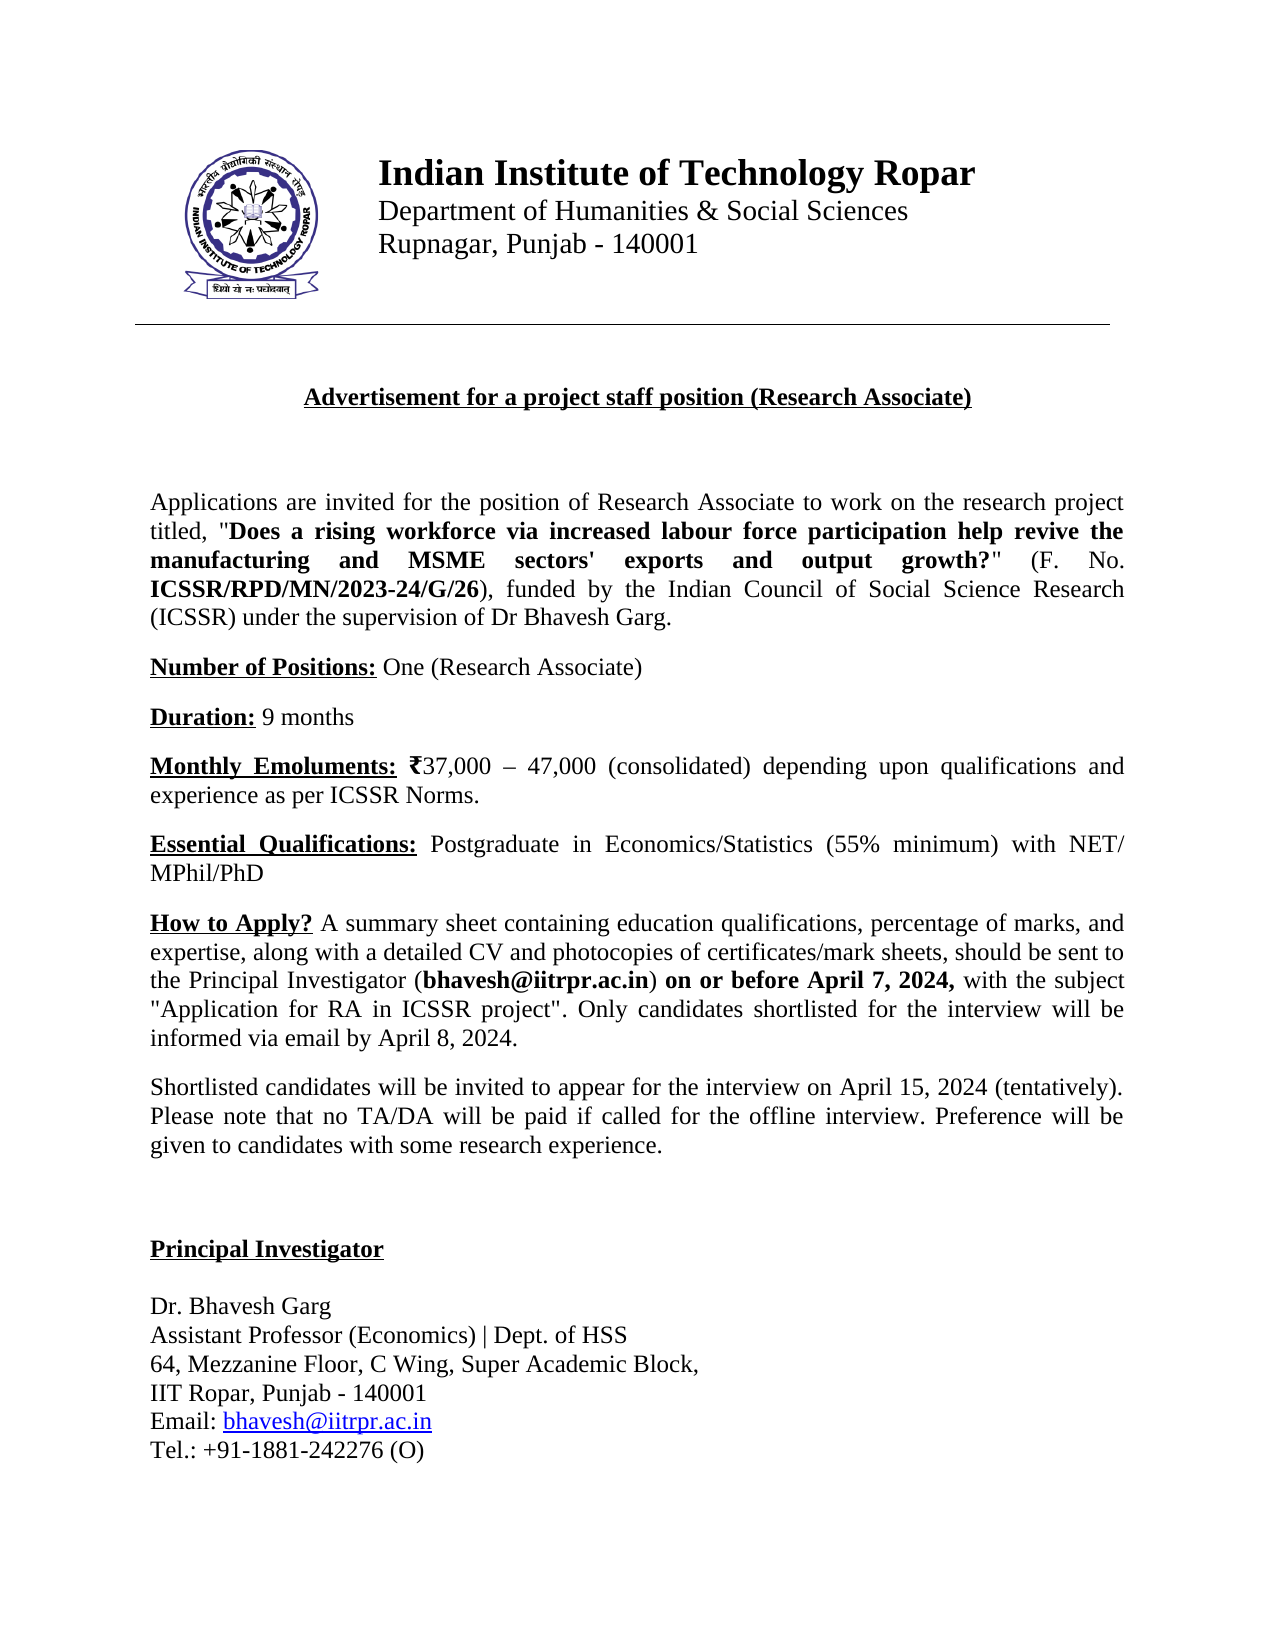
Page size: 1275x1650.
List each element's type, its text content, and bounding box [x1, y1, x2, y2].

table_header [135, 150, 367, 323]
text Tel.: +91-1881-242276 (O) [150, 1435, 1125, 1464]
text Assistant Professor (Economics) | Dept. of HSS [150, 1320, 1125, 1349]
text Principal Investigator [150, 1234, 1125, 1263]
text Email: bhavesh@iitrpr.ac.in [150, 1406, 1125, 1435]
text Monthly Emoluments: ₹37,000 – 47,000 (consolidated) depending upon qualifications and experience as per ICSSR Norms. [150, 751, 1125, 809]
text IIT Ropar, Punjab - 140001 [150, 1378, 1125, 1406]
text Dr. Bhavesh Garg [150, 1291, 1125, 1320]
table_header Indian Institute of Technology Ropar Department of Humanities & Social Sciences Rupnagar, Punjab - 140001 [367, 150, 1110, 323]
text Number of Positions: One (Research Associate) [150, 652, 1125, 681]
text Duration: 9 months [150, 702, 1125, 730]
text Advertisement for a project staff position (Research Associate) [150, 382, 1125, 411]
text Applications are invited for the position of Research Associate to work on the research project titled, "Does a rising workforce via increased labour force participation help revive the manufacturing and MSME sectors' exports and output growth?" (F. No. ICSSR/RPD/MN/2023-24/G/26), funded by the Indian Council of Social Science Research (ICSSR) under the supervision of Dr Bhavesh Garg. [150, 487, 1125, 631]
text Shortlisted candidates will be invited to appear for the interview on April 15, 2024 (tentatively). Please note that no TA/DA will be paid if called for the offline interview. Preference will be given to candidates with some research experience. [150, 1072, 1125, 1159]
text How to Apply? A summary sheet containing education qualifications, percentage of marks, and expertise, along with a detailed CV and photocopies of certificates/mark sheets, should be sent to the Principal Investigator (bhavesh@iitrpr.ac.in) on or before April 7, 2024, with the subject "Application for RA in ICSSR project". Only candidates shortlisted for the interview will be informed via email by April 8, 2024. [150, 908, 1125, 1052]
picture [183, 150, 319, 299]
text 64, Mezzanine Floor, C Wing, Super Academic Block, [150, 1349, 1125, 1378]
text Essential Qualifications: Postgraduate in Economics/Statistics (55% minimum) with NET/ MPhil/PhD [150, 829, 1125, 887]
